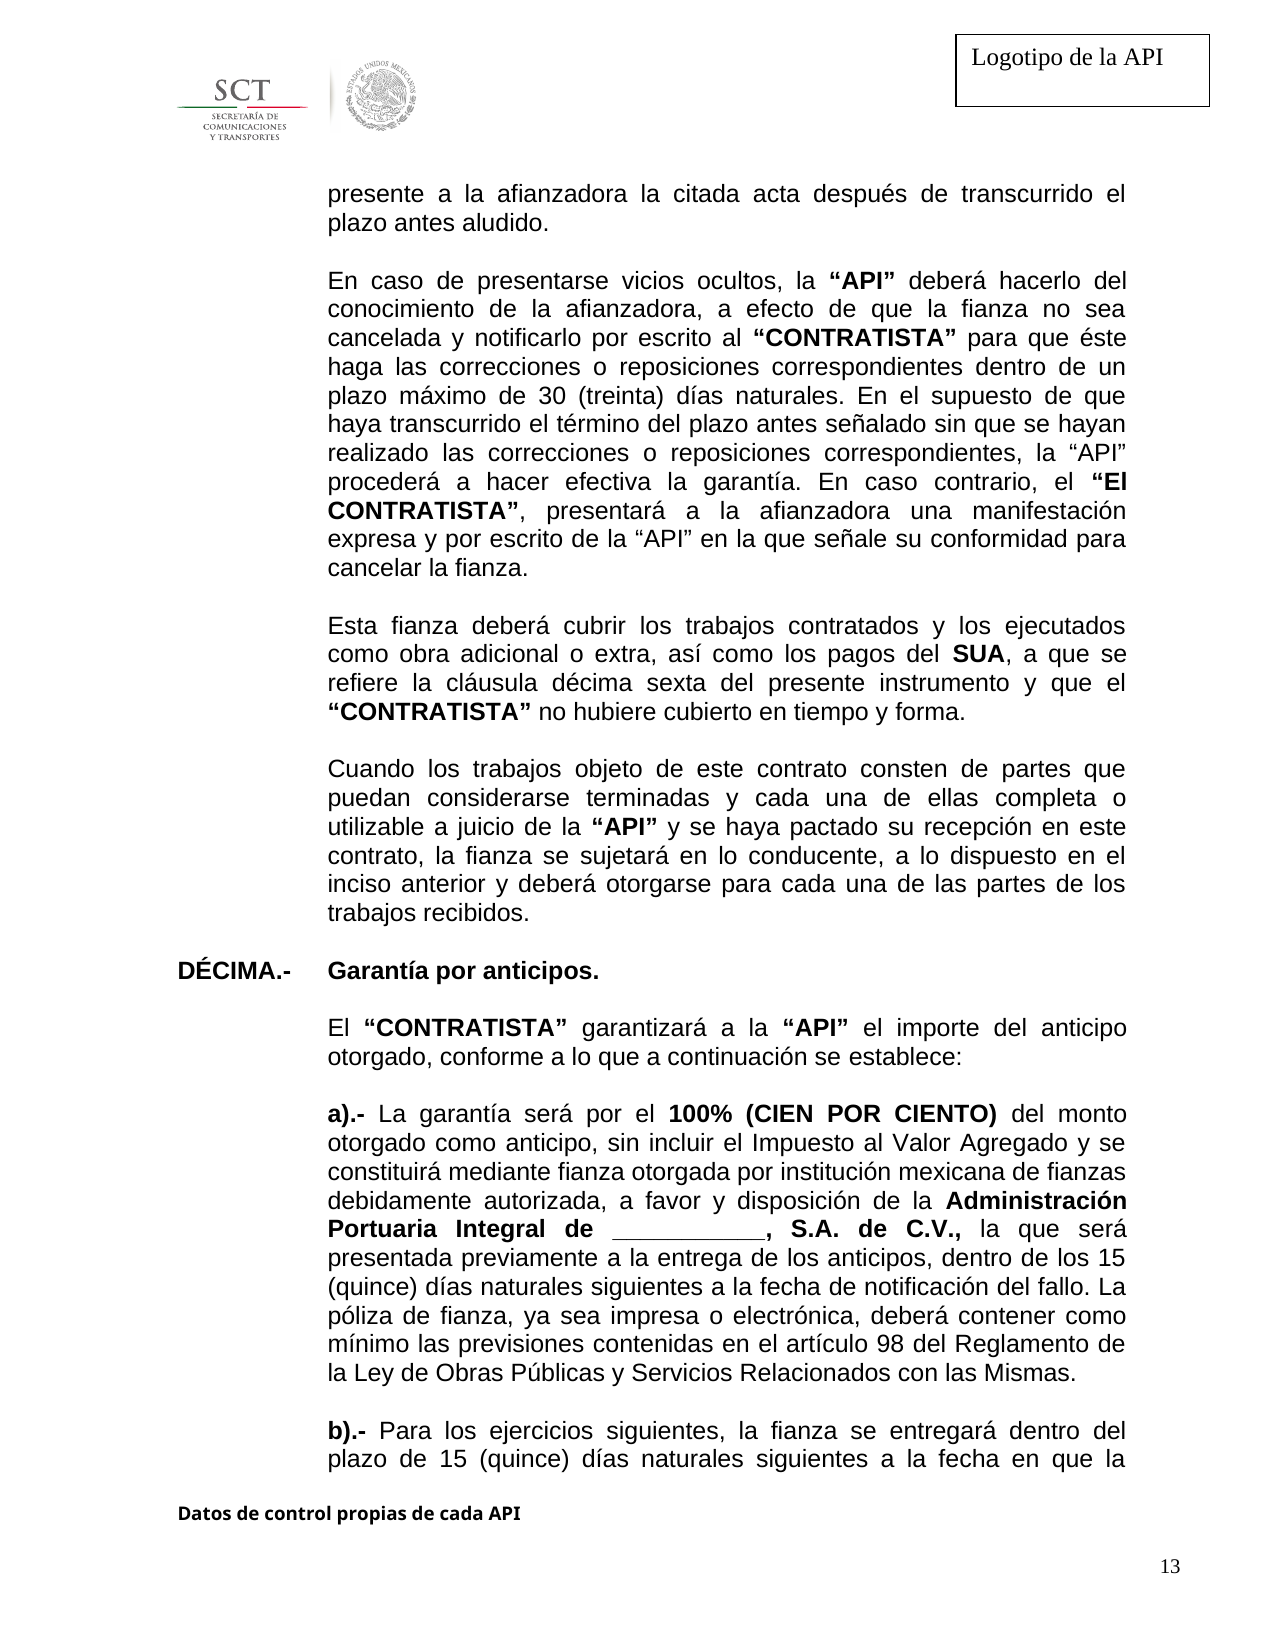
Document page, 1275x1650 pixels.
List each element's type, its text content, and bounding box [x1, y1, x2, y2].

text a).- La garantía será por el 100% (CIEN POR CIENTO) del monto otorgado como anticipo, sin incluir el Impuesto al Valor Agregado y se constituirá mediante fianza otorgada por institución mexicana de fianzas debidamente autorizada, a favor y disposición de la Administración Portuaria Integral de ___________, S.A. de C.V., la que será presentada previamente a la entrega de los anticipos, dentro de los 15 (quince) días naturales siguientes a la fecha de notificación del fallo. La póliza de fianza, ya sea impresa o electrónica, deberá contener como mínimo las previsiones contenidas en el artículo 98 del Reglamento de de Obras Públicas y Servicios Relacionados con las Mismas. [327, 1099, 1127, 1387]
text DÉCIMA.- Garantía por anticipos. [177, 956, 1127, 984]
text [327, 179, 1127, 237]
text El “CONTRATISTA” garantizará a la “API” el importe del anticipo otorgado, conforme a lo que a continuación se establece: [177, 1013, 1127, 1071]
text Esta fianza deberá cubrir los trabajos contratados y los ejecutados como obra adicional o extra, así como los pagos del SUA, a que se refiere la cláusula décima sexta del presente instrumento y que el “CONTRATISTA” no hubiere cubierto en tiempo y forma. [327, 611, 1127, 726]
text En caso de presentarse vicios ocultos, la “API” deberá hacerlo del conocimiento de la afianzadora, a efecto de que la fianza no sea cancelada y notificarlo por escrito al “CONTRATISTA” para que éste haga las correcciones o reposiciones correspondientes dentro de un plazo máximo de 30 (treinta) días naturales. En el supuesto de que haya transcurrido el término del plazo antes señalado sin que se hayan realizado las correcciones o reposiciones correspondientes, la “API” procederá a hacer efectiva la garantía. En caso contrario, el “El CONTRATISTA”, presentará a la afianzadora una manifestación expresa y por escrito de la “API” en la que señale su conformidad para cancelar la fianza. [327, 266, 1127, 582]
text Cuando los trabajos objeto de este contrato consten de partes que puedan considerarse terminadas y cada una de ellas completa o utilizable a juicio de la “API” y se haya pactado su recepción en este contrato, la fianza se sujetará en lo conducente, a lo dispuesto en el inciso anterior y deberá otorgarse para cada una de las partes de los trabajos recibidos. [327, 754, 1127, 927]
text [327, 1416, 1127, 1473]
